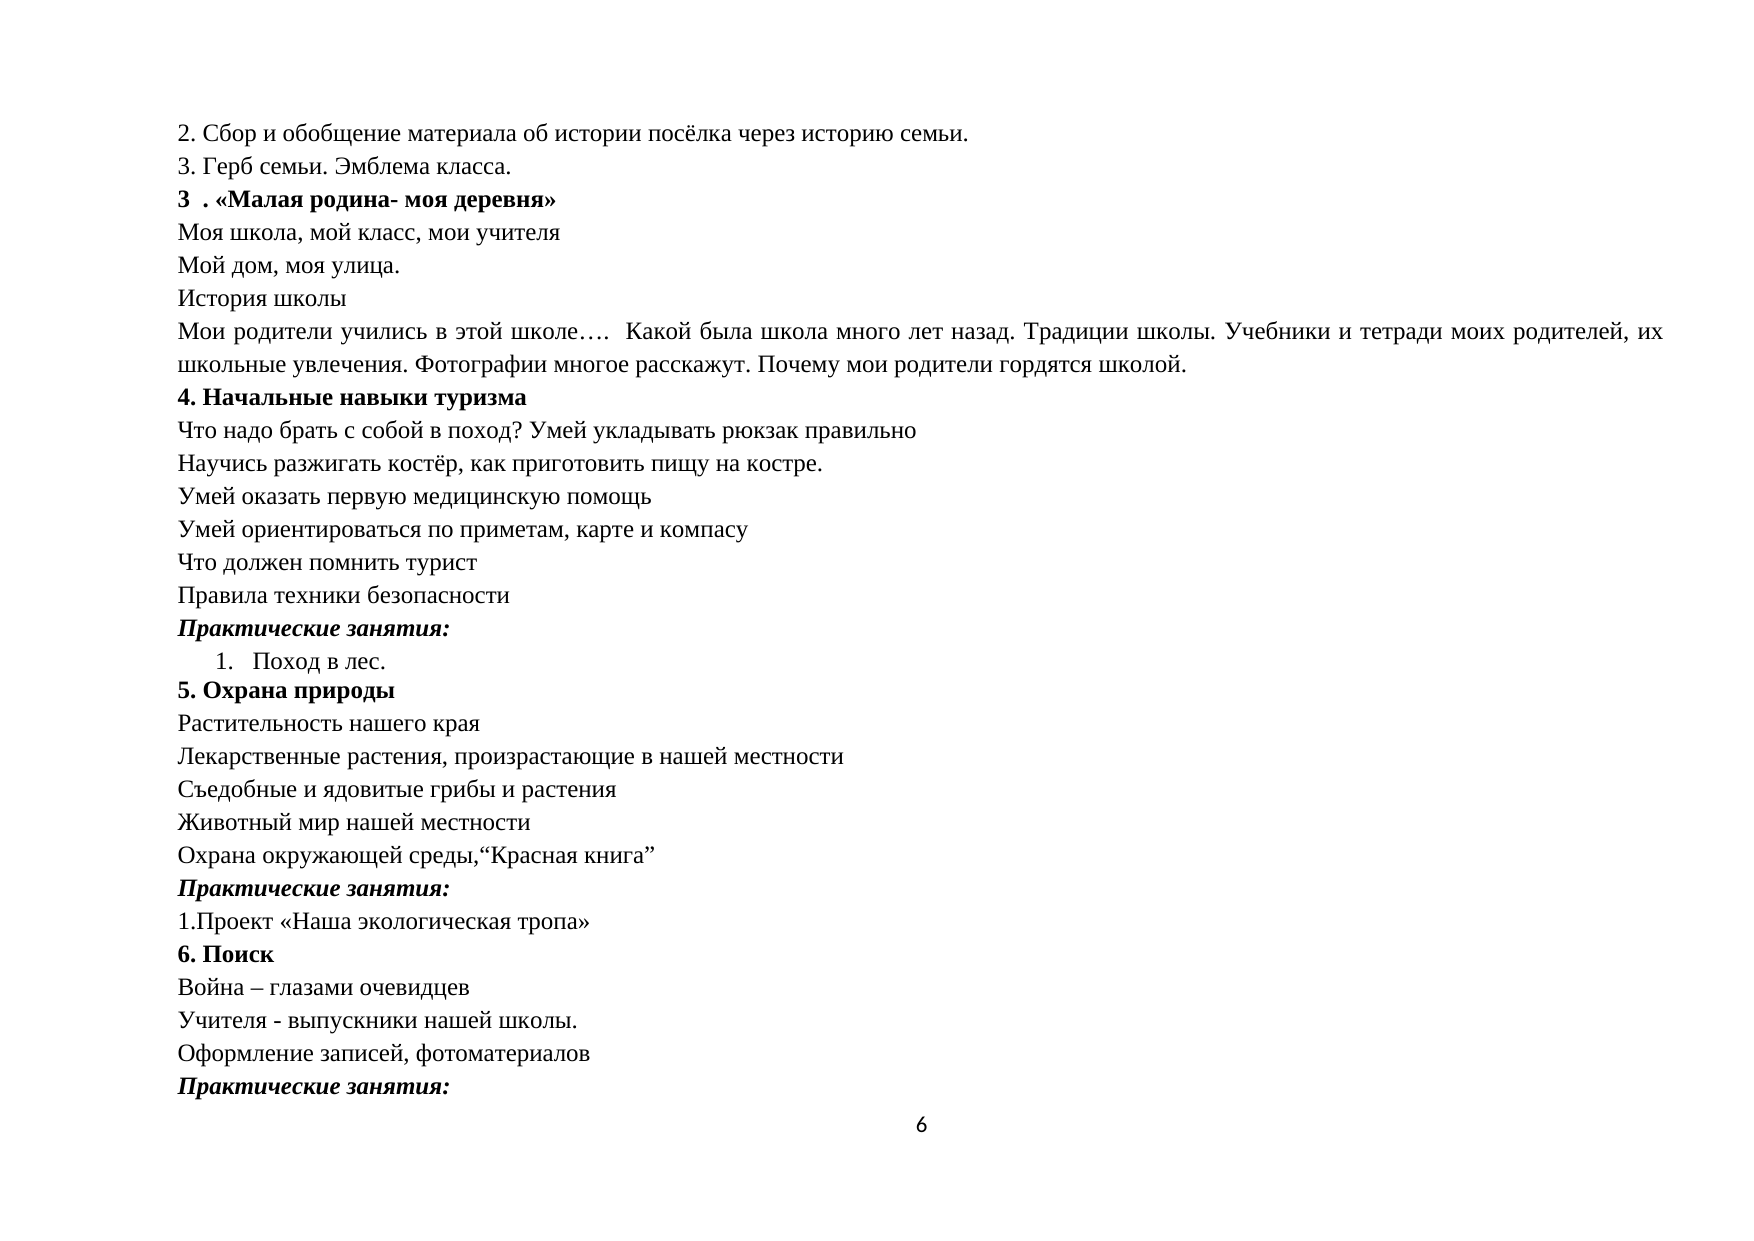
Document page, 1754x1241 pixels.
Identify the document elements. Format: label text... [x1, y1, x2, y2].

text 3. Герб семьи. Эмблема класса. [177, 151, 1665, 180]
text Растительность нашего края [177, 708, 1665, 737]
text 1.Проект «Наша экологическая тропа» [177, 906, 1665, 935]
text Учителя - выпускники нашей школы. [177, 1005, 1665, 1034]
text Умей ориентироваться по приметам, карте и компасу [177, 514, 1665, 543]
text Лекарственные растения, произрастающие в нашей местности [177, 741, 1665, 770]
text Охрана окружающей среды,“Красная книга” [177, 840, 1665, 869]
text Что должен помнить турист [177, 547, 1665, 576]
text Практические занятия: [177, 873, 1665, 902]
text Умей оказать первую медицинскую помощь [177, 481, 1665, 510]
text Мои родители учились в этой школе…. Какой была школа много лет назад. Традиции школы. Учебники и тетради моих родителей, их школьные увлечения. Фотографии многое расскажут. Почему мои родители гордятся школой. [177, 316, 1665, 378]
text Научись разжигать костёр, как приготовить пищу на костре. [177, 448, 1665, 477]
text Правила техники безопасности [177, 580, 1665, 609]
text 5. Охрана природы [177, 675, 1665, 704]
text Практические занятия: [177, 613, 1665, 642]
text Что надо брать с собой в поход? Умей укладывать рюкзак правильно [177, 415, 1665, 444]
text 3 . «Малая родина- моя деревня» [177, 184, 1665, 213]
text 2. Сбор и обобщение материала об истории посёлка через историю семьи. [177, 118, 1665, 147]
text Съедобные и ядовитые грибы и растения [177, 774, 1665, 803]
text Животный мир нашей местности [177, 807, 1665, 836]
text Практические занятия: [177, 1071, 1665, 1100]
text Оформление записей, фотоматериалов [177, 1038, 1665, 1067]
text 6. Поиск [177, 939, 1665, 968]
text 4. Начальные навыки туризма [177, 382, 1665, 411]
text Мой дом, моя улица. [177, 250, 1665, 279]
text Моя школа, мой класс, мои учителя [177, 217, 1665, 246]
text Война – глазами очевидцев [177, 972, 1665, 1001]
text История школы [177, 283, 1665, 312]
list Поход в лес. [215, 646, 1665, 675]
